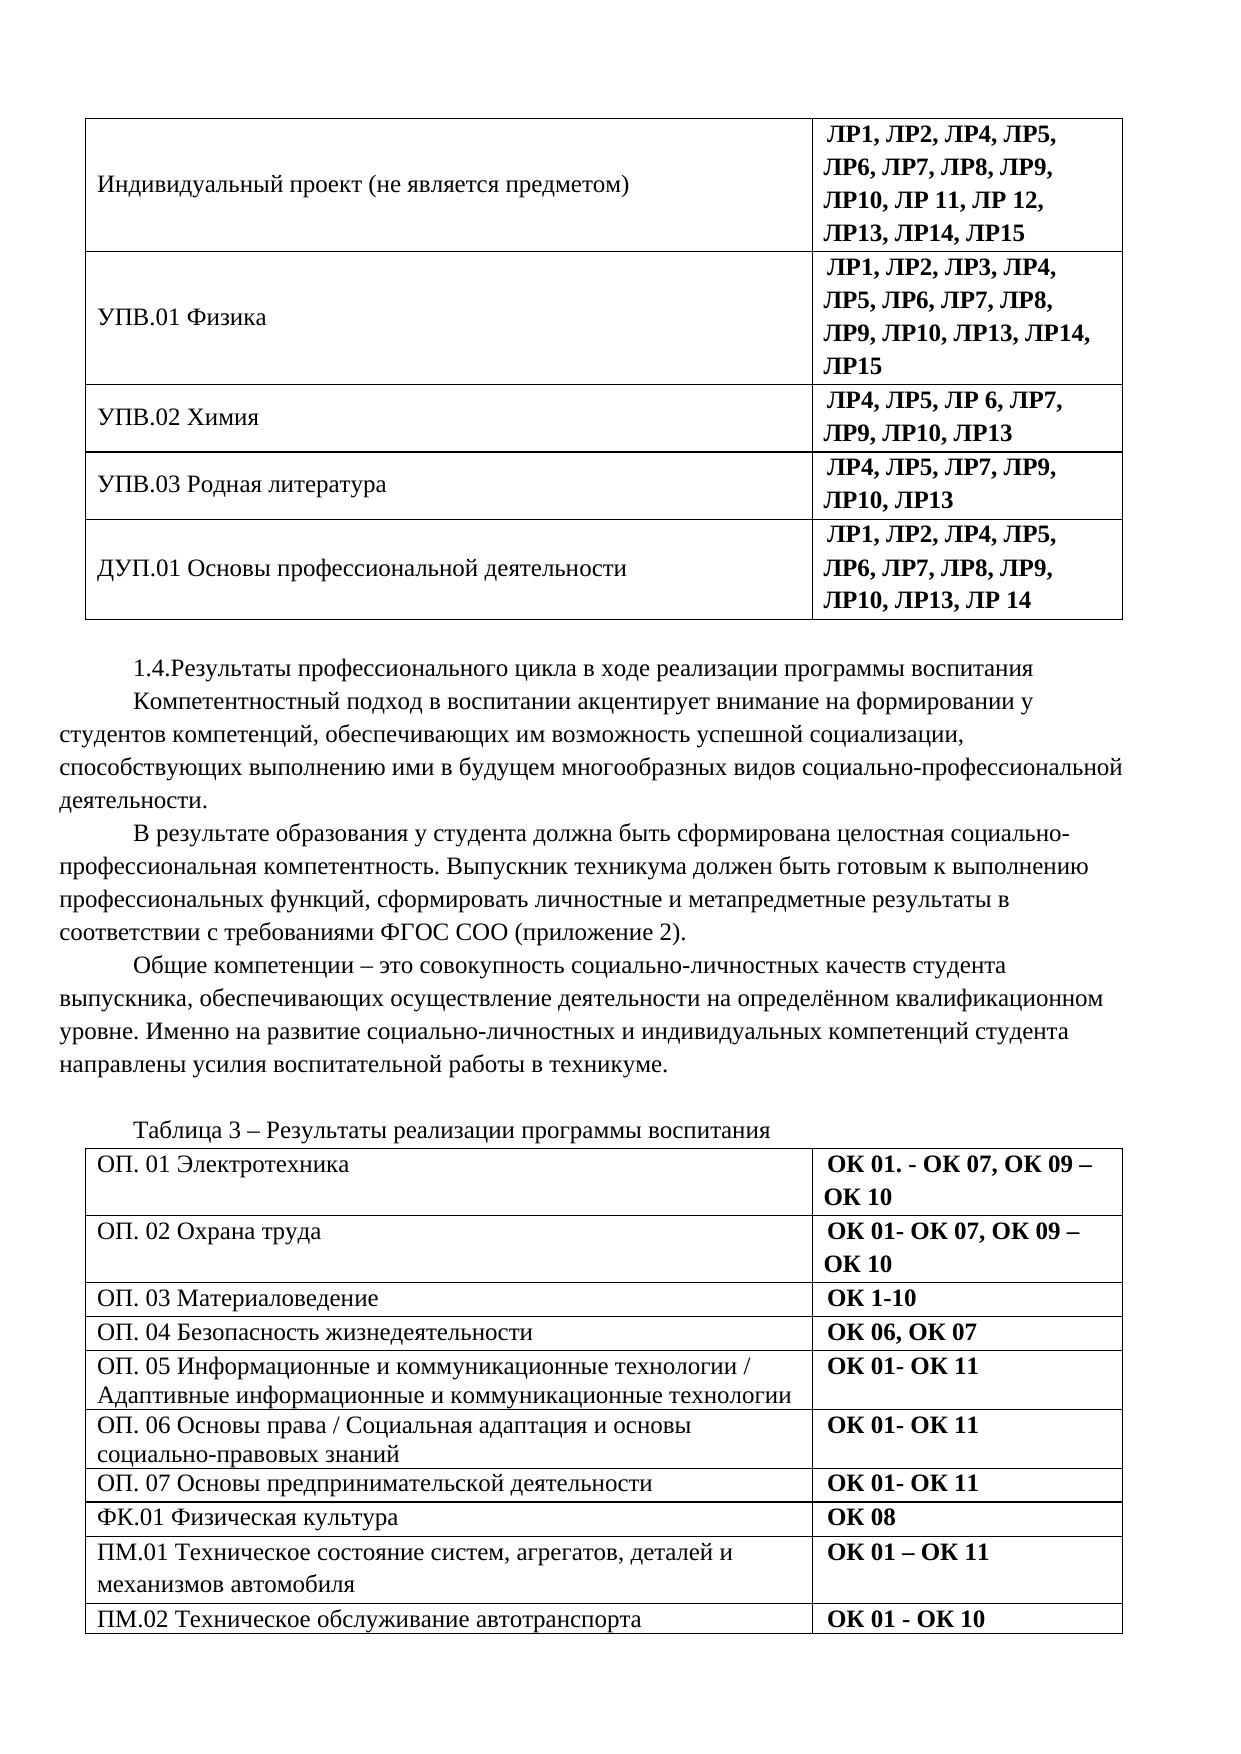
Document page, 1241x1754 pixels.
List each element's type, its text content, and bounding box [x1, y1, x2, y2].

table_cell ОП. 05 Информационные и коммуникационные технологии / Адаптивные информационные и коммуникационные технологии [86, 1351, 812, 1409]
table_cell ОК 01- ОК 07, ОК 09 – ОК 10 [813, 1216, 1122, 1282]
text Компетентностный подход в воспитании акцентирует внимание на формировании у студентов компетенций, обеспечивающих им возможность успешной социализации, способствующих выполнению ими в будущем многообразных видов социально-профессиональной деятельности. [59, 686, 1137, 813]
table_cell ОК 01 – ОК 11 [813, 1537, 1122, 1603]
table_cell ОП. 03 Материаловедение [86, 1283, 812, 1316]
table_cell Индивидуальный проект (не является предметом) [86, 119, 812, 251]
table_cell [86, 1604, 812, 1632]
table_cell ОП. 04 Безопасность жизнедеятельности [86, 1317, 812, 1350]
table_cell ЛР1, ЛР2, ЛР3, ЛР4, ЛР5, ЛР6, ЛР7, ЛР8, ЛР9, ЛР10, ЛР13, ЛР14, ЛР15 [813, 252, 1122, 384]
table_cell ФК.01 Физическая культура [86, 1503, 812, 1536]
table_cell ОК 01- ОК 11 [813, 1469, 1122, 1501]
table_cell ОК 08 [813, 1503, 1122, 1536]
table_cell УПВ.01 Физика [86, 252, 812, 384]
text В результате образования у студента должна быть сформирована целостная социально-профессиональная компетентность. Выпускник техникума должен быть готовым к выполнению профессиональных функций, сформировать личностные и метапредметные результаты в соответствии с требованиями ФГОС СОО (приложение 2). [59, 818, 1137, 946]
table_cell ОП. 06 Основы права / Социальная адаптация и основы социально-правовых знаний [86, 1410, 812, 1467]
table_cell УПВ.03 Родная литература [86, 453, 812, 518]
text 1.4.Результаты профессионального цикла в ходе реализации программы воспитания [59, 653, 1137, 681]
table_header ОП. 01 Электротехника [86, 1149, 812, 1215]
text Общие компетенции – это совокупность социально-личностных качеств студента выпускника, обеспечивающих осуществление деятельности на определённом квалификационном уровне. Именно на развитие социально-личностных и индивидуальных компетенций студента направлены усилия воспитательной работы в техникуме. [59, 950, 1137, 1078]
table_cell ЛР4, ЛР5, ЛР7, ЛР9, ЛР10, ЛР13 [813, 453, 1122, 518]
table_cell ПМ.01 Техническое состояние систем, агрегатов, деталей и механизмов автомобиля [86, 1537, 812, 1603]
table_cell ОК 1-10 [813, 1283, 1122, 1316]
table_cell ОП. 07 Основы предпринимательской деятельности [86, 1469, 812, 1501]
table_cell ОК 01- ОК 11 [813, 1410, 1122, 1467]
table_cell ОП. 02 Охрана труда [86, 1216, 812, 1282]
table_cell ОК 06, ОК 07 [813, 1317, 1122, 1350]
table_cell ОК 01 - ОК 10 [813, 1604, 1122, 1632]
table_cell ОК 01- ОК 11 [813, 1351, 1122, 1409]
table_header ОК 01. - ОК 07, ОК 09 – ОК 10 [813, 1149, 1122, 1215]
table_cell ЛР1, ЛР2, ЛР4, ЛР5, ЛР6, ЛР7, ЛР8, ЛР9, ЛР10, ЛР13, ЛР 14 [813, 520, 1122, 619]
text Таблица 3 – Результаты реализации программы воспитания [59, 1115, 1137, 1144]
table_cell УПВ.02 Химия [86, 385, 812, 451]
table_cell ДУП.01 Основы профессиональной деятельности [86, 520, 812, 619]
table_cell ЛР4, ЛР5, ЛР 6, ЛР7, ЛР9, ЛР10, ЛР13 [813, 385, 1122, 451]
table_cell ЛР1, ЛР2, ЛР4, ЛР5, ЛР6, ЛР7, ЛР8, ЛР9, ЛР10, ЛР 11, ЛР 12, ЛР13, ЛР14, ЛР15 [813, 119, 1122, 251]
